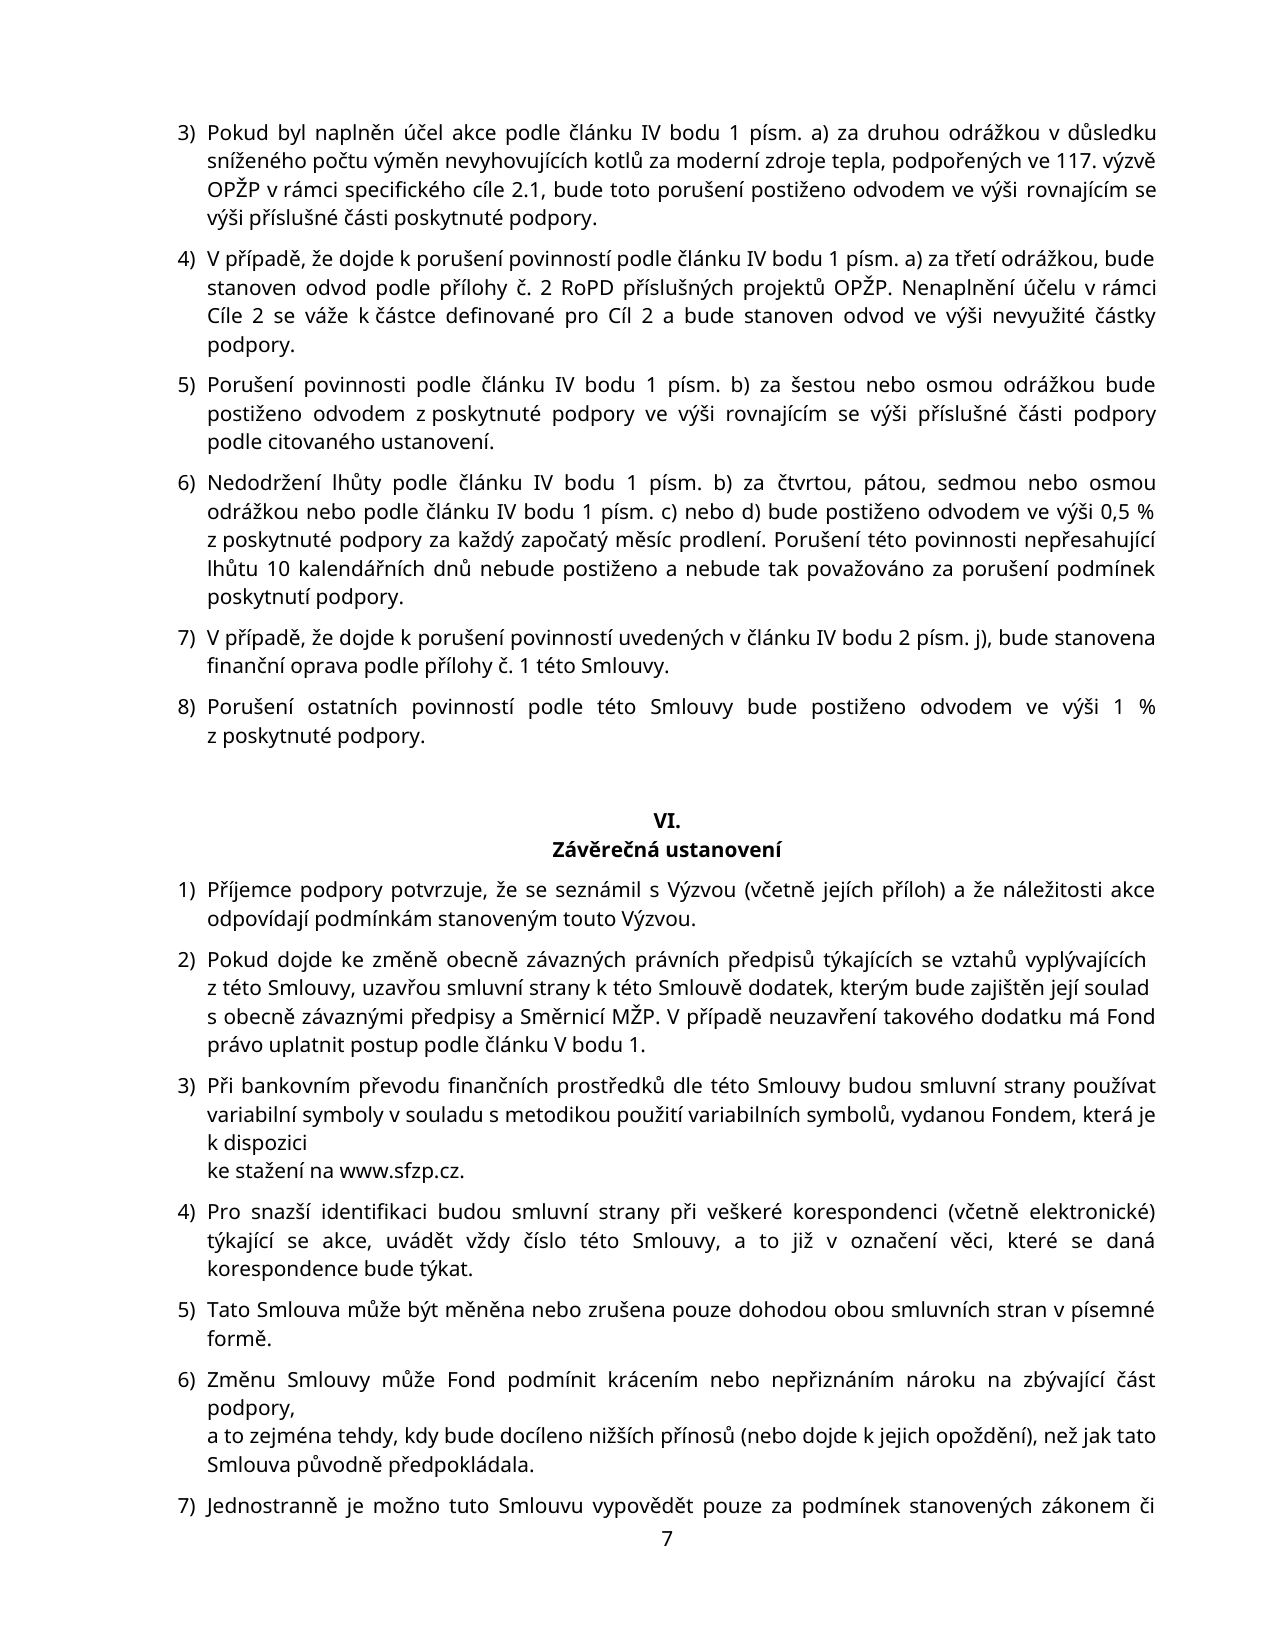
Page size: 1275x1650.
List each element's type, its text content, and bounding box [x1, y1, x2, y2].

list Pokud dojde ke změně obecně závazných právních předpisů týkajících se vztahů vyplývajících z této Smlouvy, uzavřou smluvní strany k této Smlouvě dodatek, kterým bude zajištěn její soulad s obecně závaznými předpisy a Směrnicí MŽP. V případě neuzavření takového dodatku má Fond právo uplatnit postup podle článku V bodu 1. [177, 945, 1157, 1059]
list Nedodržení lhůty podle článku IV bodu 1 písm. b) za čtvrtou, pátou, sedmou nebo osmou odrážkou nebo podle článku IV bodu 1 písm. c) nebo d) bude postiženo odvodem ve výši 0,5 % z poskytnuté podpory za každý započatý měsíc prodlení. Porušení této povinnosti nepřesahující lhůtu 10 kalendářních dnů nebude postiženo a nebude tak považováno za porušení podmínek poskytnutí podpory. [177, 468, 1157, 611]
text VI. [177, 806, 1157, 835]
list Příjemce podpory potvrzuje, že se seznámil s Výzvou (včetně jejích příloh) a že náležitosti akce odpovídají podmínkám stanoveným touto Výzvou. [177, 876, 1157, 932]
text Závěrečná ustanovení [177, 835, 1157, 863]
list Pro snazší identifikaci budou smluvní strany při veškeré korespondenci (včetně elektronické) týkající se akce, uvádět vždy číslo této Smlouvy, a to již v označení věci, které se daná korespondence bude týkat. [177, 1197, 1157, 1283]
list Porušení povinnosti podle článku IV bodu 1 písm. b) za šestou nebo osmou odrážkou bude postiženo odvodem z poskytnuté podpory ve výši rovnajícím se výši příslušné části podpory podle citovaného ustanovení. [177, 371, 1157, 456]
list Porušení ostatních povinností podle této Smlouvy bude postiženo odvodem ve výši 1 % z poskytnuté podpory. [177, 692, 1157, 749]
list Pokud byl naplněn účel akce podle článku IV bodu 1 písm. a) za druhou odrážkou v důsledku sníženého počtu výměn nevyhovujících kotlů za moderní zdroje tepla, podpořených ve 117. výzvě OPŽP v rámci specifického cíle 2.1, bude toto porušení postiženo odvodem ve výši rovnajícím se výši příslušné části poskytnuté podpory. [177, 118, 1157, 232]
list Změnu Smlouvy může Fond podmínit krácením nebo nepřiznáním nároku na zbývající část podpory, a to zejména tehdy, kdy bude docíleno nižších přínosů (nebo dojde k jejich opoždění), než jak tato Smlouva původně předpokládala. [177, 1365, 1157, 1478]
list V případě, že dojde k porušení povinností podle článku IV bodu 1 písm. a) za třetí odrážkou, bude stanoven odvod podle přílohy č. 2 RoPD příslušných projektů OPŽP. Nenaplnění účelu v rámci Cíle 2 se váže k částce definované pro Cíl 2 a bude stanoven odvod ve výši nevyužité částky podpory. [177, 244, 1157, 358]
list V případě, že dojde k porušení povinností uvedených v článku IV bodu 2 písm. j), bude stanovena finanční oprava podle přílohy č. 1 této Smlouvy. [177, 623, 1157, 680]
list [177, 1491, 1157, 1519]
list Při bankovním převodu finančních prostředků dle této Smlouvy budou smluvní strany používat variabilní symboly v souladu s metodikou použití variabilních symbolů, vydanou Fondem, která je k dispozici ke stažení na www.sfzp.cz. [177, 1071, 1157, 1185]
list Tato Smlouva může být měněna nebo zrušena pouze dohodou obou smluvních stran v písemné formě. [177, 1295, 1157, 1352]
